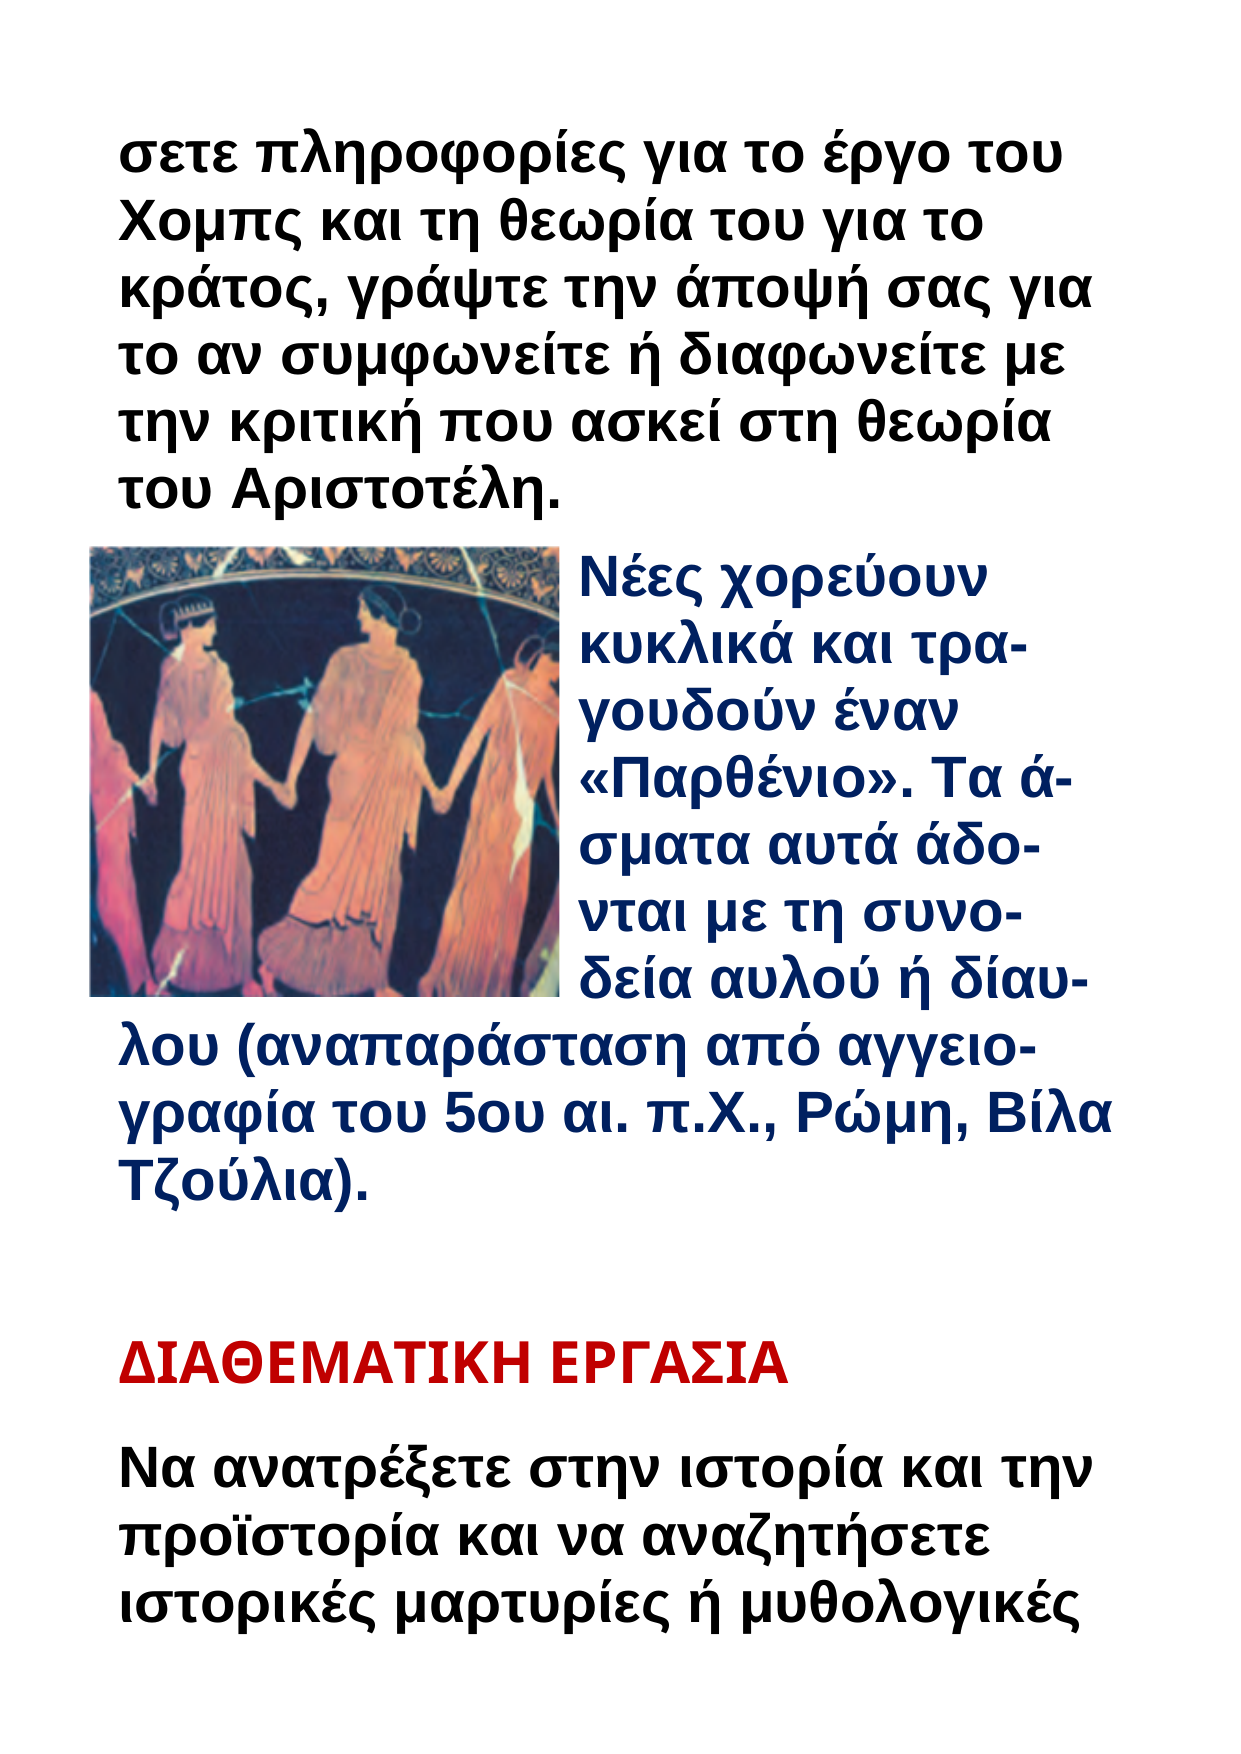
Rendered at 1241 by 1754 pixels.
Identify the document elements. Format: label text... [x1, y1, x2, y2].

text ΔΙΑΘΕΜΑΤΙΚΗ ΕΡΓΑΣΙΑ [118, 1321, 1122, 1401]
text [118, 118, 1122, 521]
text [118, 1433, 1122, 1634]
picture [89, 546, 560, 994]
